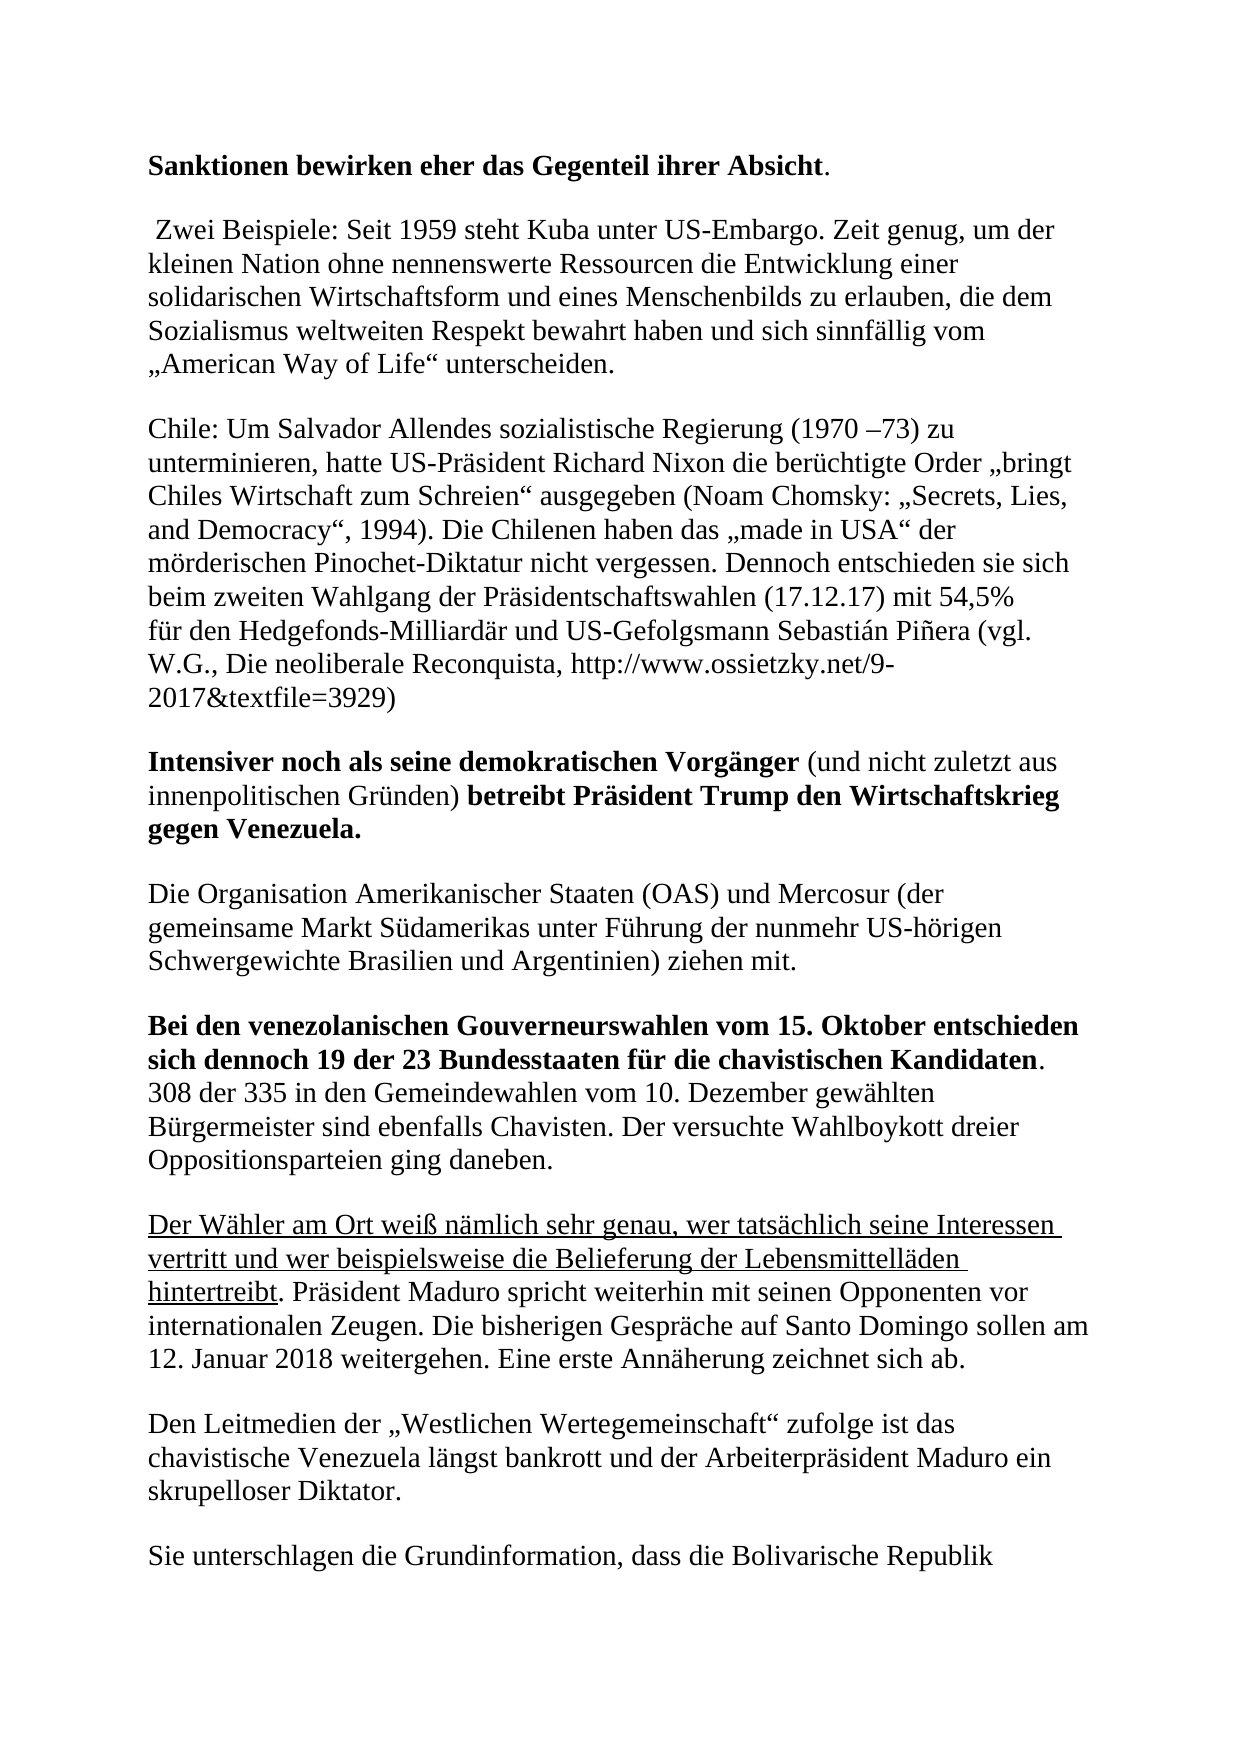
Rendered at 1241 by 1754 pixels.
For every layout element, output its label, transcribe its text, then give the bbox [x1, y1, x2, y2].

text Chile: Um Salvador Allendes sozialistische Regierung (1970 –73) zu unterminieren, hatte US-Präsident Richard Nixon die berüchtigte Order „bringt Chiles Wirtschaft zum Schreien“ ausgegeben (Noam Chomsky: „Secrets, Lies, and Democracy“, 1994). Die Chilenen haben das „made in USA“ der mörderischen Pinochet-Diktatur nicht vergessen. Dennoch entschieden sie sich beim zweiten Wahlgang der Präsidentschaftswahlen (17.12.17) mit 54,5% für den Hedgefonds-Milliardär und US-Gefolgsmann Sebastián Piñera (vgl. W.G., Die neoliberale Reconquista, http://www.ossietzky.net/9-2017&textfile=3929) [148, 411, 1093, 713]
text Den Leitmedien der „Westlichen Wertegemeinschaft“ zufolge ist das chavistische Venezuela längst bankrott und der Arbeiterpräsident Maduro ein skrupelloser Diktator. [148, 1406, 1093, 1507]
text Sie unterschlagen die Grundinformation, dass die Bolivarische Republik [148, 1538, 1093, 1572]
text Zwei Beispiele: Seit 1959 steht Kuba unter US-Embargo. Zeit genug, um der kleinen Nation ohne nennenswerte Ressourcen die Entwicklung einer solidarischen Wirtschaftsform und eines Menschenbilds zu erlauben, die dem Sozialismus weltweiten Respekt bewahrt haben und sich sinnfällig vom „American Way of Life“ unterscheiden. [148, 212, 1093, 380]
text Der Wähler am Ort weiß nämlich sehr genau, wer tatsächlich seine Interessen vertritt und wer beispielsweise die Belieferung der Lebensmittelläden hintertreibt. Präsident Maduro spricht weiterhin mit seinen Opponenten vor internationalen Zeugen. Die bisherigen Gespräche auf Santo Domingo sollen am 12. Januar 2018 weitergehen. Eine erste Annäherung zeichnet sich ab. [148, 1207, 1093, 1375]
text Sanktionen bewirken eher das Gegenteil ihrer Absicht. [148, 148, 1093, 181]
text Intensiver noch als seine demokratischen Vorgänger (und nicht zuletzt aus innenpolitischen Gründen) betreibt Präsident Trump den Wirtschaftskrieg gegen Venezuela. [148, 744, 1093, 845]
text Bei den venezolanischen Gouverneurswahlen vom 15. Oktober entschieden sich dennoch 19 der 23 Bundesstaaten für die chavistischen Kandidaten. 308 der 335 in den Gemeindewahlen vom 10. Dezember gewählten Bürgermeister sind ebenfalls Chavisten. Der versuchte Wahlboykott dreier Oppositionsparteien ging daneben. [148, 1008, 1093, 1176]
text Die Organisation Amerikanischer Staaten (OAS) und Mercosur (der gemeinsame Markt Südamerikas unter Führung der nunmehr US-hörigen Schwergewichte Brasilien und Argentinien) ziehen mit. [148, 876, 1093, 977]
